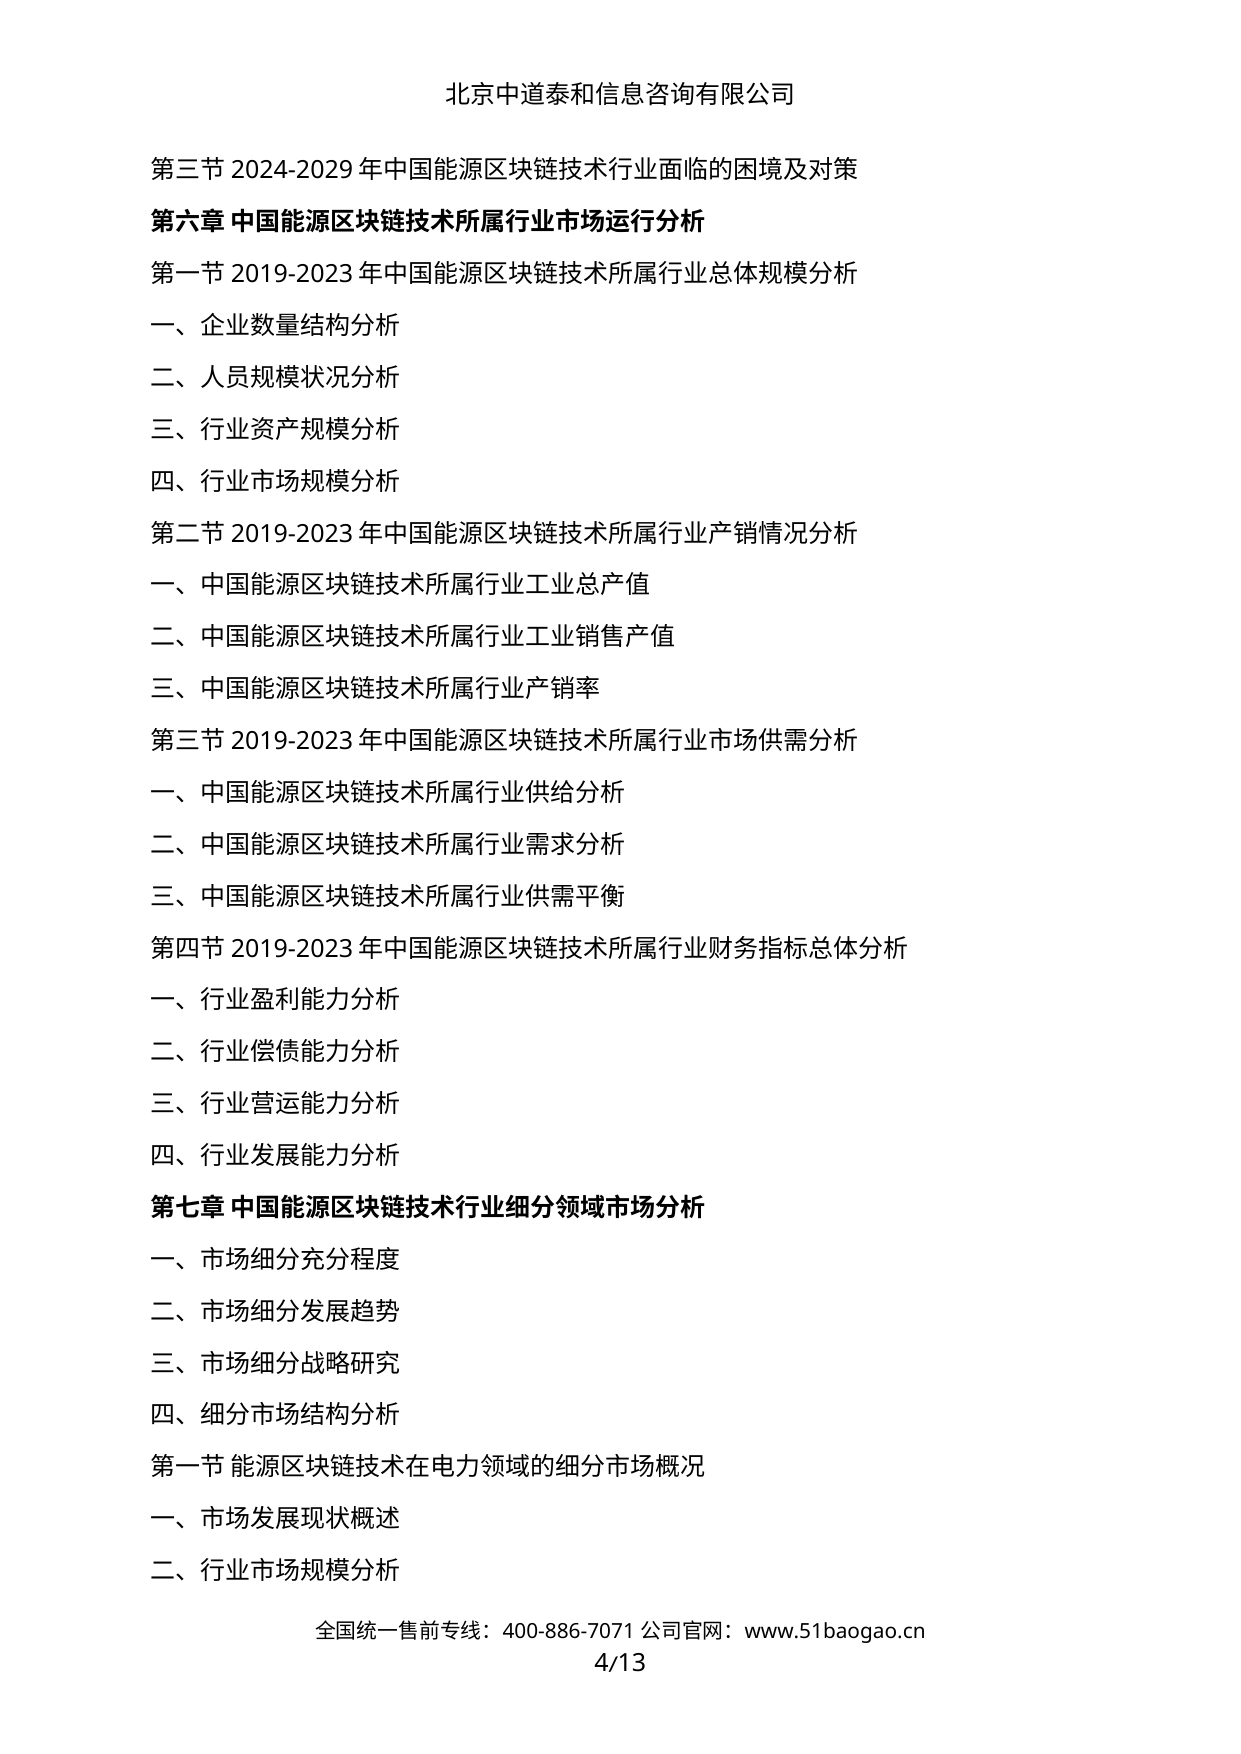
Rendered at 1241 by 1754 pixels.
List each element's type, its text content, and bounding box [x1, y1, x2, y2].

text 一、企业数量结构分析 [150, 306, 1090, 342]
text 第一节 能源区块链技术在电力领域的细分市场概况 [150, 1447, 1090, 1483]
text 三、中国能源区块链技术所属行业产销率 [150, 669, 1090, 705]
text 三、中国能源区块链技术所属行业供需平衡 [150, 876, 1090, 912]
text 第六章 中国能源区块链技术所属行业市场运行分析 [150, 202, 1090, 238]
text 第三节 2024-2029年中国能源区块链技术行业面临的困境及对策 [150, 150, 1090, 186]
text 二、人员规模状况分析 [150, 357, 1090, 394]
text 第三节 2019-2023年中国能源区块链技术所属行业市场供需分析 [150, 721, 1090, 757]
text 一、市场细分充分程度 [150, 1239, 1090, 1276]
text 一、中国能源区块链技术所属行业供给分析 [150, 772, 1090, 809]
text 四、行业市场规模分析 [150, 461, 1090, 497]
text 三、行业资产规模分析 [150, 409, 1090, 446]
text 四、行业发展能力分析 [150, 1136, 1090, 1172]
text 二、中国能源区块链技术所属行业工业销售产值 [150, 617, 1090, 653]
text 四、细分市场结构分析 [150, 1395, 1090, 1431]
text 第七章 中国能源区块链技术行业细分领域市场分析 [150, 1187, 1090, 1224]
text 二、行业偿债能力分析 [150, 1032, 1090, 1068]
text 三、行业营运能力分析 [150, 1084, 1090, 1120]
text 二、行业市场规模分析 [150, 1551, 1090, 1587]
text 第四节 2019-2023年中国能源区块链技术所属行业财务指标总体分析 [150, 928, 1090, 964]
text 二、市场细分发展趋势 [150, 1291, 1090, 1327]
text 第一节 2019-2023年中国能源区块链技术所属行业总体规模分析 [150, 254, 1090, 290]
text 一、行业盈利能力分析 [150, 980, 1090, 1016]
text 三、市场细分战略研究 [150, 1343, 1090, 1379]
text 第二节 2019-2023年中国能源区块链技术所属行业产销情况分析 [150, 513, 1090, 549]
text 二、中国能源区块链技术所属行业需求分析 [150, 824, 1090, 861]
text 一、市场发展现状概述 [150, 1499, 1090, 1535]
text 一、中国能源区块链技术所属行业工业总产值 [150, 565, 1090, 601]
